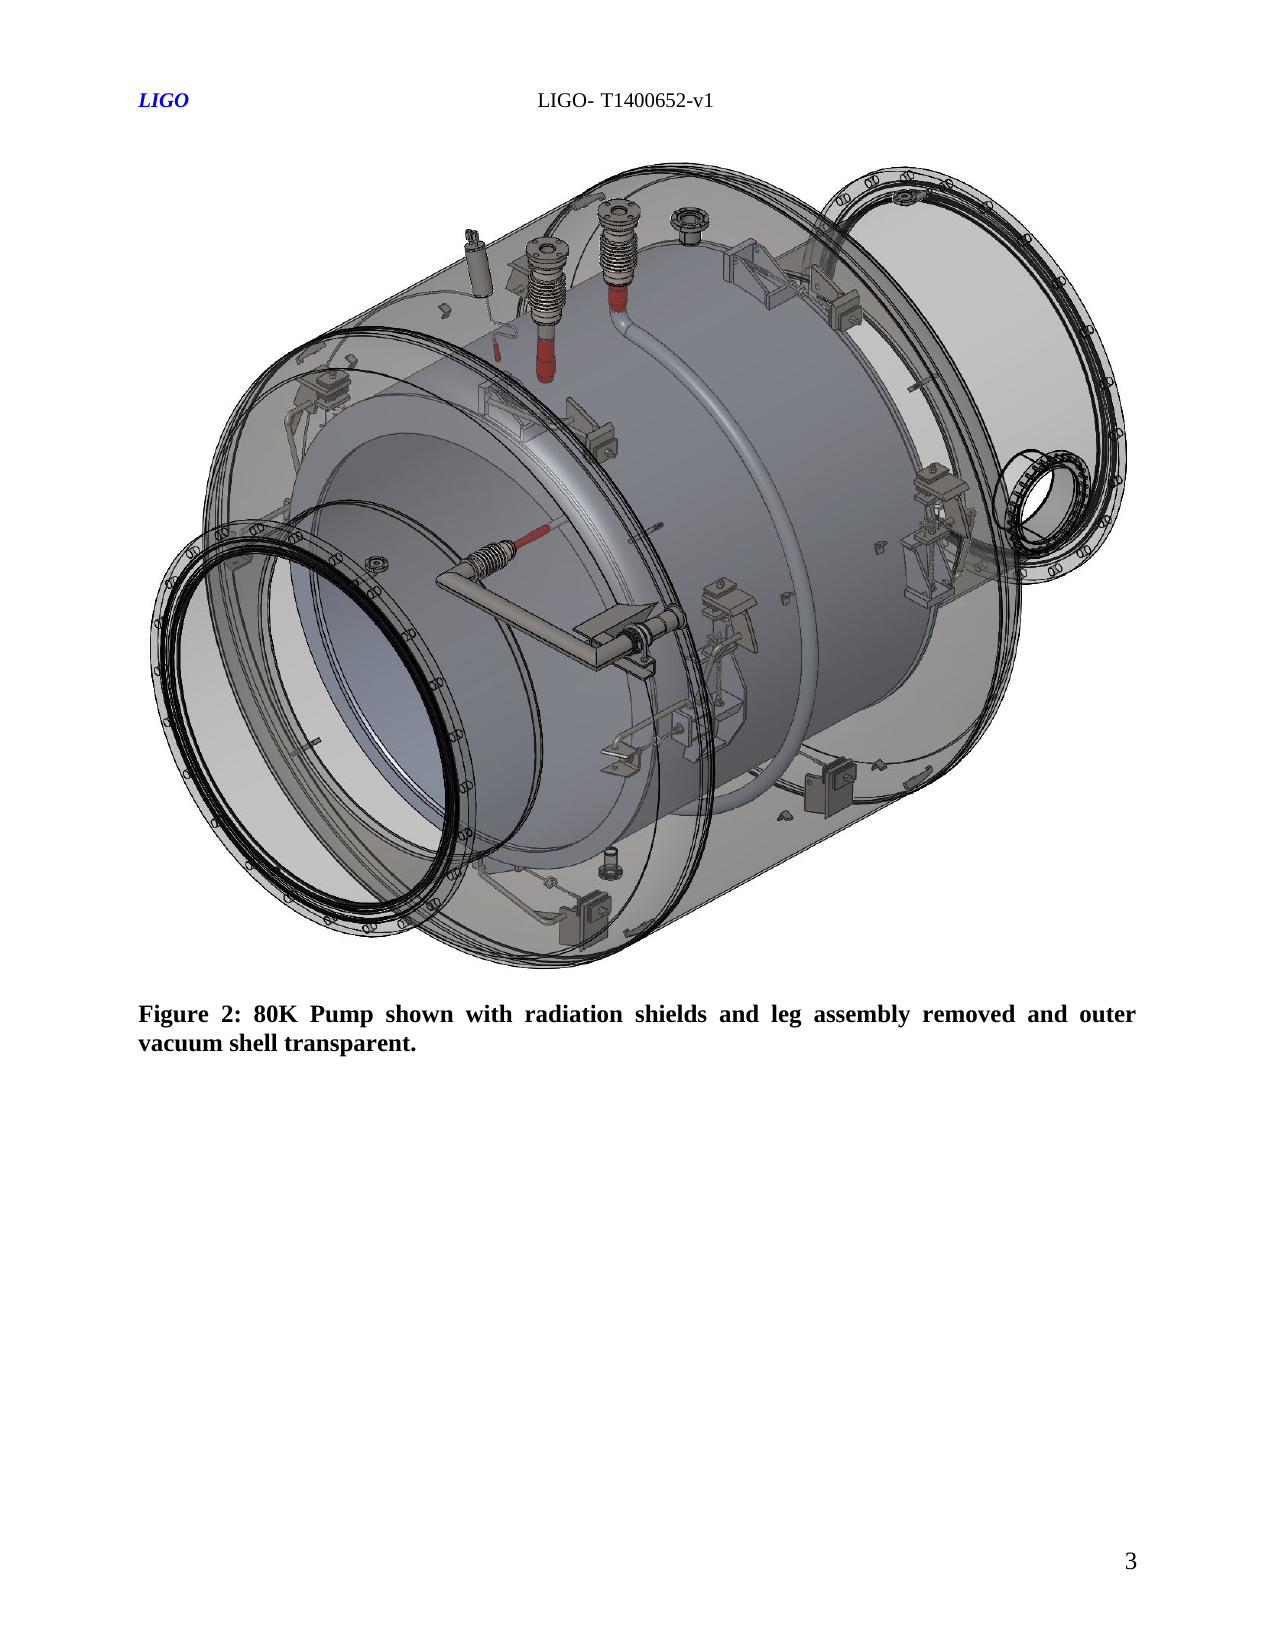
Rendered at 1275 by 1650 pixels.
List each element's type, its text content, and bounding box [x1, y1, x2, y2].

picture [138, 150, 1137, 987]
text Figure 2: 80K Pump shown with radiation shields and leg assembly removed and outer vacuum shell transparent. [138, 999, 1137, 1057]
